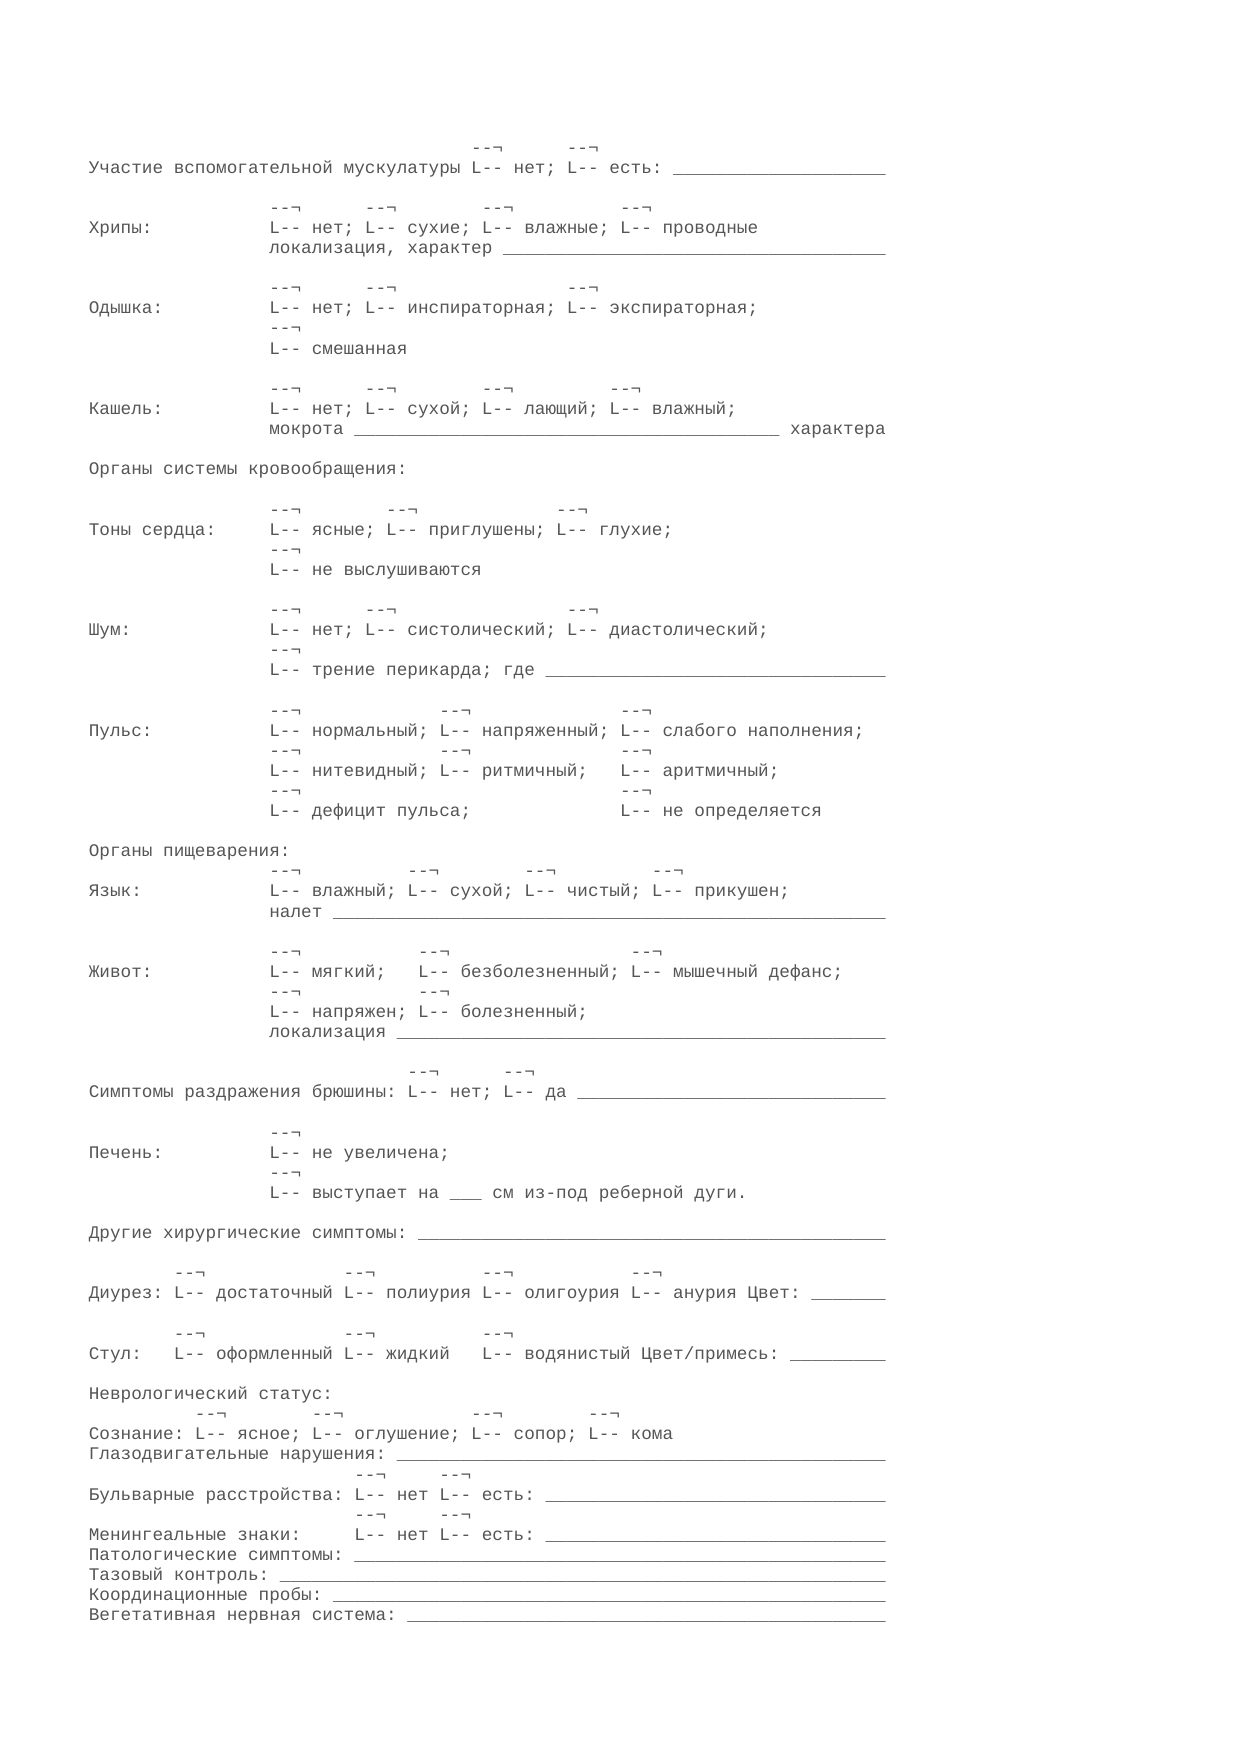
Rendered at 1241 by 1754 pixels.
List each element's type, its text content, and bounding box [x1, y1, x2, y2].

text L-- выступает на ___ см из-под реберной дуги. [88, 1184, 1181, 1204]
text --¬ --¬ [88, 1505, 1181, 1525]
text --¬ --¬ [88, 782, 1181, 802]
text Живот: L-- мягкий; L-- безболезненный; L-- мышечный дефанс; [88, 962, 1181, 983]
text --¬ [88, 1163, 1181, 1184]
text Органы пищеварения: [88, 842, 1181, 862]
text --¬ --¬ --¬ --¬ [88, 198, 1181, 219]
text Вегетативная нервная система: _____________________________________________ [88, 1606, 1181, 1626]
text --¬ --¬ --¬ [88, 500, 1181, 520]
text Шум: L-- нет; L-- систолический; L-- диастолический; [88, 621, 1181, 641]
text Тоны сердца: L-- ясные; L-- приглушены; L-- глухие; [88, 520, 1181, 540]
text --¬ [88, 641, 1181, 661]
text Хрипы: L-- нет; L-- сухие; L-- влажные; L-- проводные [88, 219, 1181, 239]
text мокрота ________________________________________ характера [88, 420, 1181, 440]
text L-- смешанная [88, 339, 1181, 359]
text --¬ --¬ --¬ --¬ [88, 1405, 1181, 1425]
text Бульварные расстройства: L-- нет L-- есть: ________________________________ [88, 1485, 1181, 1505]
text L-- не выслушиваются [88, 560, 1181, 581]
text Органы системы кровообращения: [88, 460, 1181, 480]
text --¬ --¬ --¬ [88, 942, 1181, 962]
text --¬ --¬ --¬ [88, 1324, 1181, 1344]
text --¬ --¬ [88, 138, 1181, 158]
text Печень: L-- не увеличена; [88, 1143, 1181, 1163]
text --¬ --¬ [88, 1465, 1181, 1485]
text Кашель: L-- нет; L-- сухой; L-- лающий; L-- влажный; [88, 399, 1181, 420]
text Язык: L-- влажный; L-- сухой; L-- чистый; L-- прикушен; [88, 882, 1181, 902]
text --¬ --¬ --¬ --¬ [88, 862, 1181, 882]
text Координационные пробы: ____________________________________________________ [88, 1586, 1181, 1606]
text Неврологический статус: [88, 1385, 1181, 1405]
text Глазодвигательные нарушения: ______________________________________________ [88, 1445, 1181, 1465]
text Симптомы раздражения брюшины: L-- нет; L-- да _____________________________ [88, 1083, 1181, 1103]
text L-- нитевидный; L-- ритмичный; L-- аритмичный; [88, 761, 1181, 782]
text --¬ --¬ --¬ --¬ [88, 379, 1181, 399]
text Диурез: L-- достаточный L-- полиурия L-- олигоурия L-- анурия Цвет: _______ [88, 1284, 1181, 1304]
text локализация ______________________________________________ [88, 1023, 1181, 1043]
text --¬ --¬ --¬ [88, 601, 1181, 621]
text Патологические симптомы: __________________________________________________ [88, 1546, 1181, 1566]
text Тазовый контроль: _________________________________________________________ [88, 1566, 1181, 1586]
text локализация, характер ____________________________________ [88, 239, 1181, 259]
text Сознание: L-- ясное; L-- оглушение; L-- сопор; L-- кома [88, 1425, 1181, 1445]
text --¬ --¬ [88, 983, 1181, 1003]
text Одышка: L-- нет; L-- инспираторная; L-- экспираторная; [88, 299, 1181, 319]
text --¬ [88, 1123, 1181, 1143]
text Другие хирургические симптомы: ____________________________________________ [88, 1224, 1181, 1244]
text Стул: L-- оформленный L-- жидкий L-- водянистый Цвет/примесь: _________ [88, 1344, 1181, 1364]
text --¬ [88, 540, 1181, 560]
text Пульс: L-- нормальный; L-- напряженный; L-- слабого наполнения; [88, 721, 1181, 741]
text L-- дефицит пульса; L-- не определяется [88, 802, 1181, 822]
text Менингеальные знаки: L-- нет L-- есть: ________________________________ [88, 1525, 1181, 1546]
text --¬ --¬ --¬ [88, 741, 1181, 761]
text --¬ --¬ --¬ [88, 701, 1181, 721]
text --¬ [88, 319, 1181, 339]
text Участие вспомогательной мускулатуры L-- нет; L-- есть: ____________________ [88, 158, 1181, 178]
text L-- напряжен; L-- болезненный; [88, 1003, 1181, 1023]
text L-- трение перикарда; где ________________________________ [88, 661, 1181, 681]
text --¬ --¬ --¬ [88, 279, 1181, 299]
text --¬ --¬ --¬ --¬ [88, 1264, 1181, 1284]
text налет ____________________________________________________ [88, 902, 1181, 922]
text --¬ --¬ [88, 1063, 1181, 1083]
